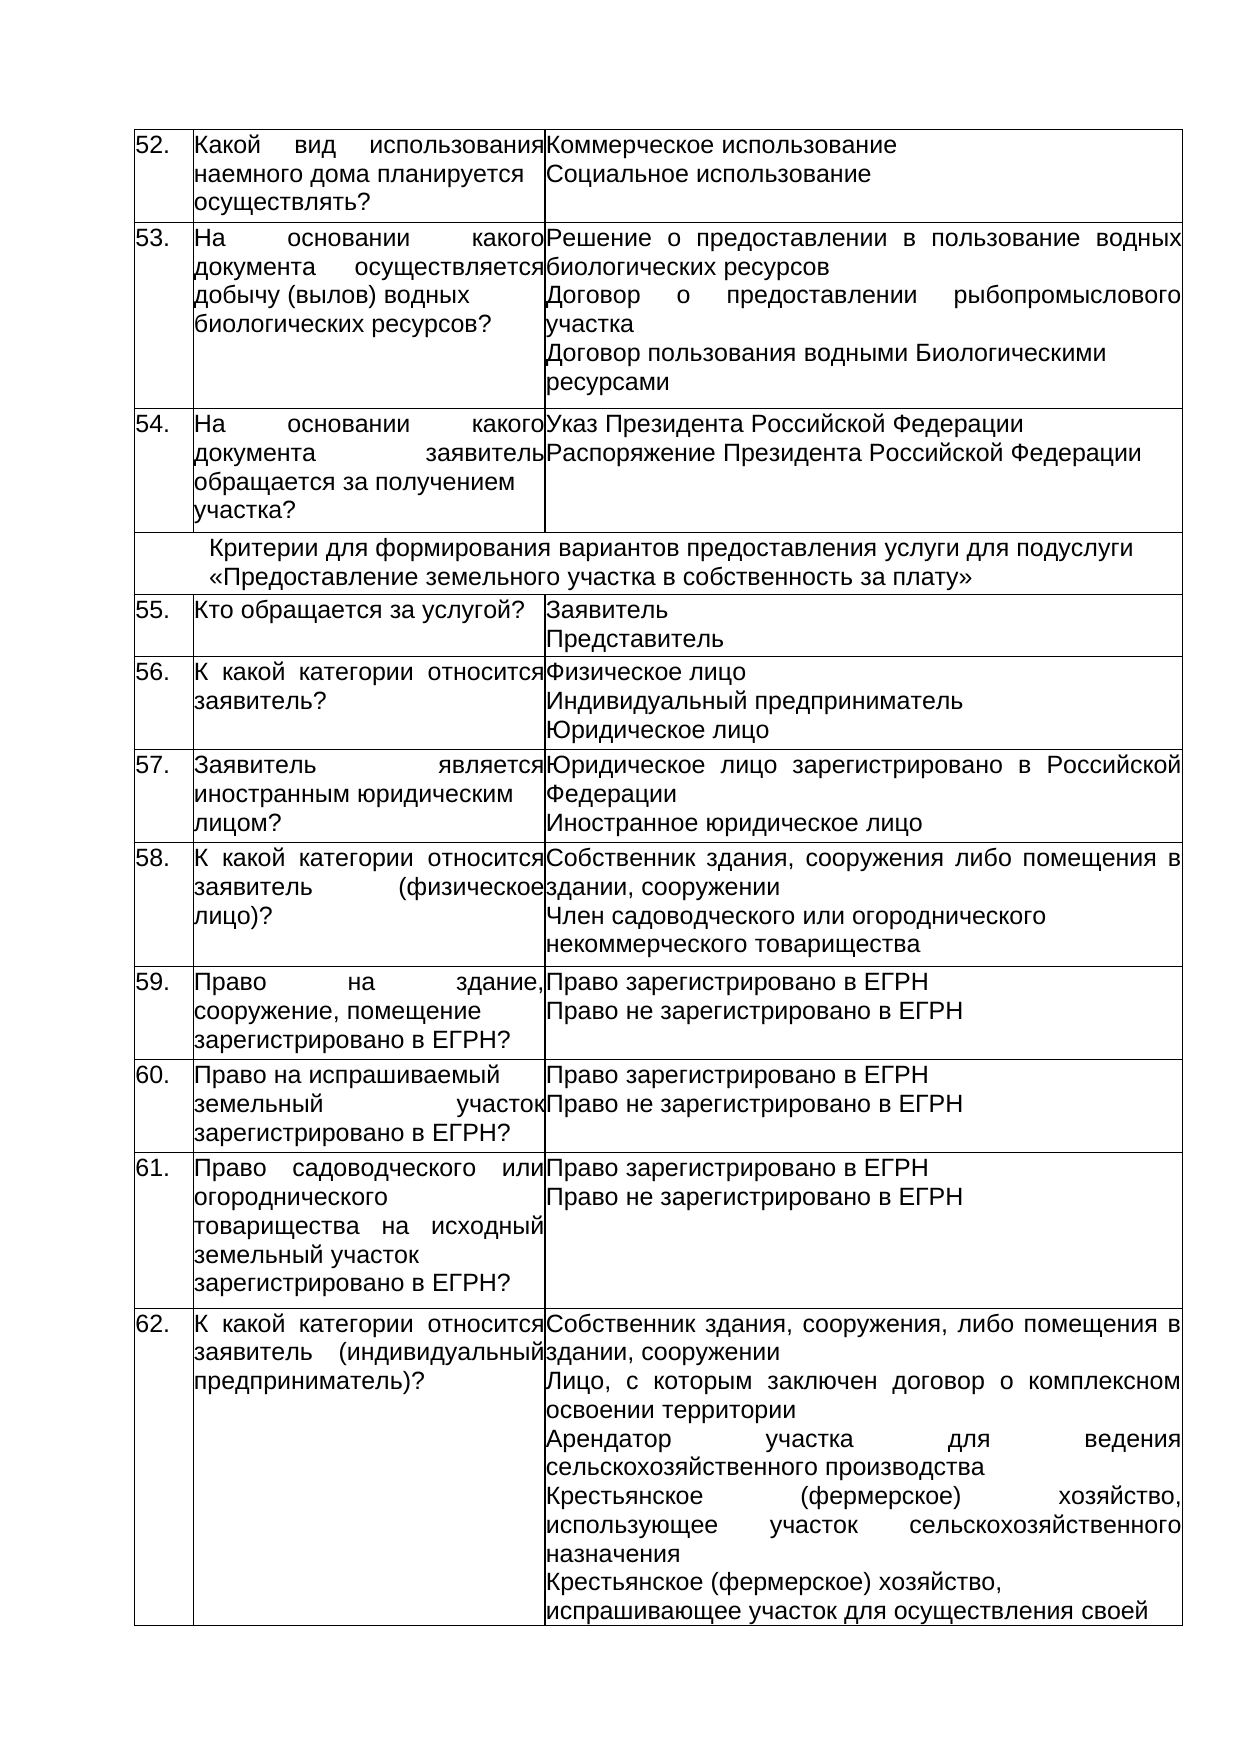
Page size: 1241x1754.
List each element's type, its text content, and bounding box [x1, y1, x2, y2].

table_cell 53. [135, 223, 193, 408]
table_cell Критерии для формирования вариантов предоставления услуги для подуслуги «Предоставление земельного участка в собственность за плату» [135, 533, 1182, 594]
table_cell 58. [135, 843, 193, 966]
table_header Какой вид использования наемного дома планируется осуществлять? [194, 130, 544, 222]
table_cell Заявитель является иностранным юридическим лицом? [194, 750, 544, 842]
table_cell Кто обращается за услугой? [194, 595, 544, 656]
table_cell Право садоводческого или огороднического товарищества на исходный земельный участок зарегистрировано в ЕГРН? [194, 1153, 544, 1307]
table_cell Физическое лицо Индивидуальный предприниматель Юридическое лицо [546, 657, 1182, 749]
table_cell 55. [135, 595, 193, 656]
table_cell К какой категории относится заявитель? [194, 657, 544, 749]
table_cell 62. [135, 1309, 193, 1625]
table_cell К какой категории относится заявитель (индивидуальный предприниматель)? [194, 1309, 544, 1625]
table_cell 54. [135, 409, 193, 532]
table_cell Право зарегистрировано в ЕГРН Право не зарегистрировано в ЕГРН [546, 1153, 1182, 1307]
table_cell Заявитель Представитель [546, 595, 1182, 656]
table_cell Юридическое лицо зарегистрировано в Российской Федерации Иностранное юридическое лицо [546, 750, 1182, 842]
table_cell 56. [135, 657, 193, 749]
table_cell Право зарегистрировано в ЕГРН Право не зарегистрировано в ЕГРН [546, 967, 1182, 1059]
table_header 52. [135, 130, 193, 222]
table_cell Указ Президента Российской Федерации Распоряжение Президента Российской Федерации [546, 409, 1182, 532]
table_cell Решение о предоставлении в пользование водных биологических ресурсов Договор о предоставлении рыбопромыслового участка Договор пользования водными Биологическими ресурсами [546, 223, 1182, 408]
table_cell Собственник здания, сооружения либо помещения в здании, сооружении Член садоводческого или огороднического некоммерческого товарищества [546, 843, 1182, 966]
table_cell Право на здание, сооружение, помещение зарегистрировано в ЕГРН? [194, 967, 544, 1059]
table_cell Собственник здания, сооружения, либо помещения в здании, сооружении Лицо, с которым заключен договор о комплексном освоении территории Арендатор участка для ведения сельскохозяйственного производства Крестьянское (фермерское) хозяйство, использующее участок сельскохозяйственного назначения Крестьянское (фермерское) хозяйство, испрашивающее участок для осуществления своей [546, 1309, 1182, 1625]
table_cell На основании какого документа заявитель обращается за получением участка? [194, 409, 544, 532]
table_cell К какой категории относится заявитель (физическое лицо)? [194, 843, 544, 966]
table_cell 60. [135, 1060, 193, 1152]
table_cell На основании какого документа осуществляется добычу (вылов) водных биологических ресурсов? [194, 223, 544, 408]
table_cell 59. [135, 967, 193, 1059]
table_header Коммерческое использование Социальное использование [546, 130, 1182, 222]
table_cell 61. [135, 1153, 193, 1307]
table_cell Право на испрашиваемый земельный участок зарегистрировано в ЕГРН? [194, 1060, 544, 1152]
table_cell 57. [135, 750, 193, 842]
table_cell Право зарегистрировано в ЕГРН Право не зарегистрировано в ЕГРН [546, 1060, 1182, 1152]
